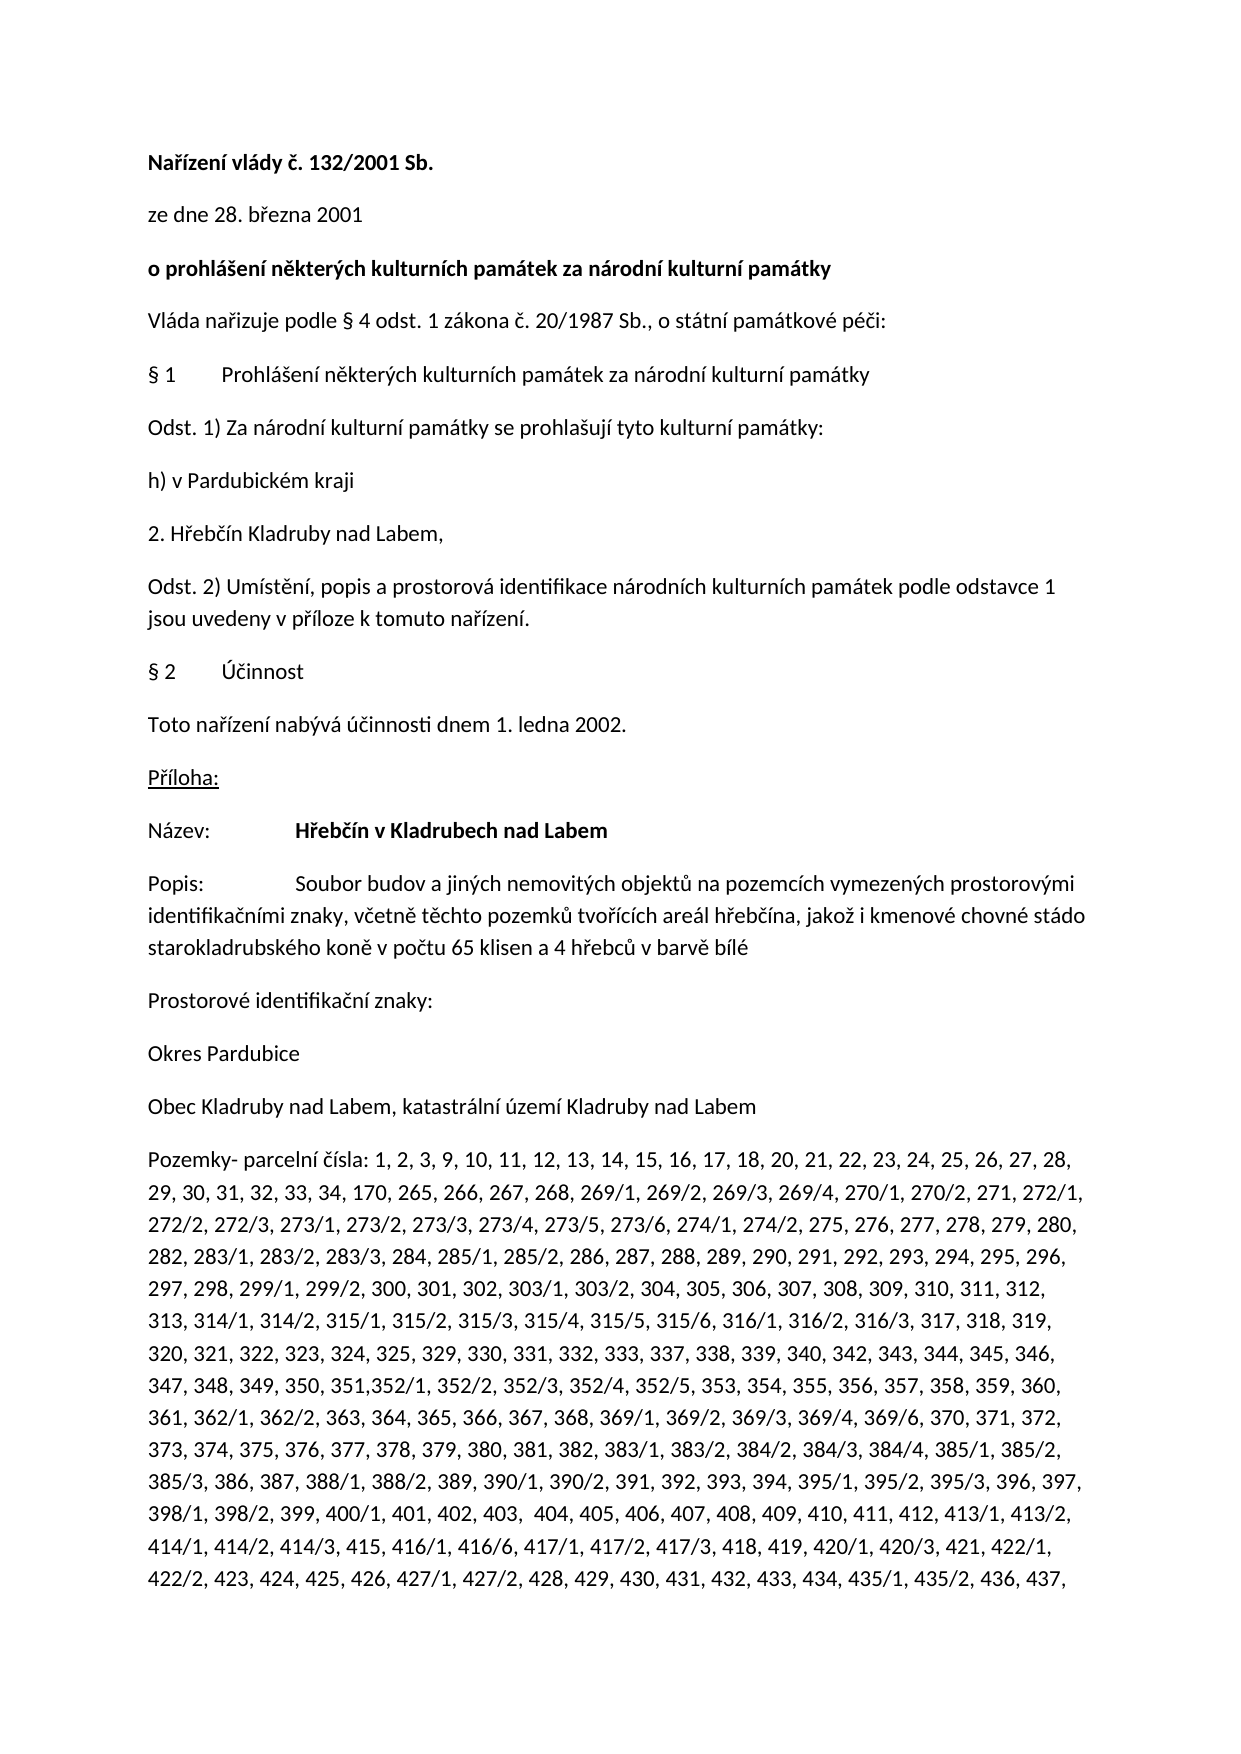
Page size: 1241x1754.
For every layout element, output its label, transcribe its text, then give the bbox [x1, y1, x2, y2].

text Nařízení vlády č. 132/2001 Sb. [148, 148, 1093, 176]
text o prohlášení některých kulturních památek za národní kulturní památky [148, 254, 1093, 282]
text Název: Hřebčín v Kladrubech nad Labem [148, 816, 1093, 844]
text ze dne 28. března 2001 [148, 201, 1093, 229]
text h) v Pardubickém kraji [148, 466, 1093, 494]
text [148, 1146, 1093, 1592]
text Obec Kladruby nad Labem, katastrální území Kladruby nad Labem [148, 1092, 1093, 1121]
text Odst. 2) Umístění, popis a prostorová identifikace národních kulturních památek podle odstavce 1 jsou uvedeny v příloze k tomuto nařízení. [148, 572, 1093, 632]
text Odst. 1) Za národní kulturní památky se prohlašují tyto kulturní památky: [148, 413, 1093, 441]
text Prostorové identifikační znaky: [148, 986, 1093, 1014]
text Toto nařízení nabývá účinnosti dnem 1. ledna 2002. [148, 710, 1093, 738]
text Vláda nařizuje podle § 4 odst. 1 zákona č. 20/1987 Sb., o státní památkové péči: [148, 307, 1093, 335]
text Popis: Soubor budov a jiných nemovitých objektů na pozemcích vymezených prostorovými identifikačními znaky, včetně těchto pozemků tvořících areál hřebčína, jakož i kmenové chovné stádo starokladrubského koně v počtu 65 klisen a 4 hřebců v barvě bílé [148, 869, 1093, 961]
text § 1 Prohlášení některých kulturních památek za národní kulturní památky [148, 360, 1093, 388]
text Okres Pardubice [148, 1039, 1093, 1067]
text 2. Hřebčín Kladruby nad Labem, [148, 519, 1093, 547]
text Příloha: [148, 763, 1093, 791]
text § 2 Účinnost [148, 657, 1093, 685]
